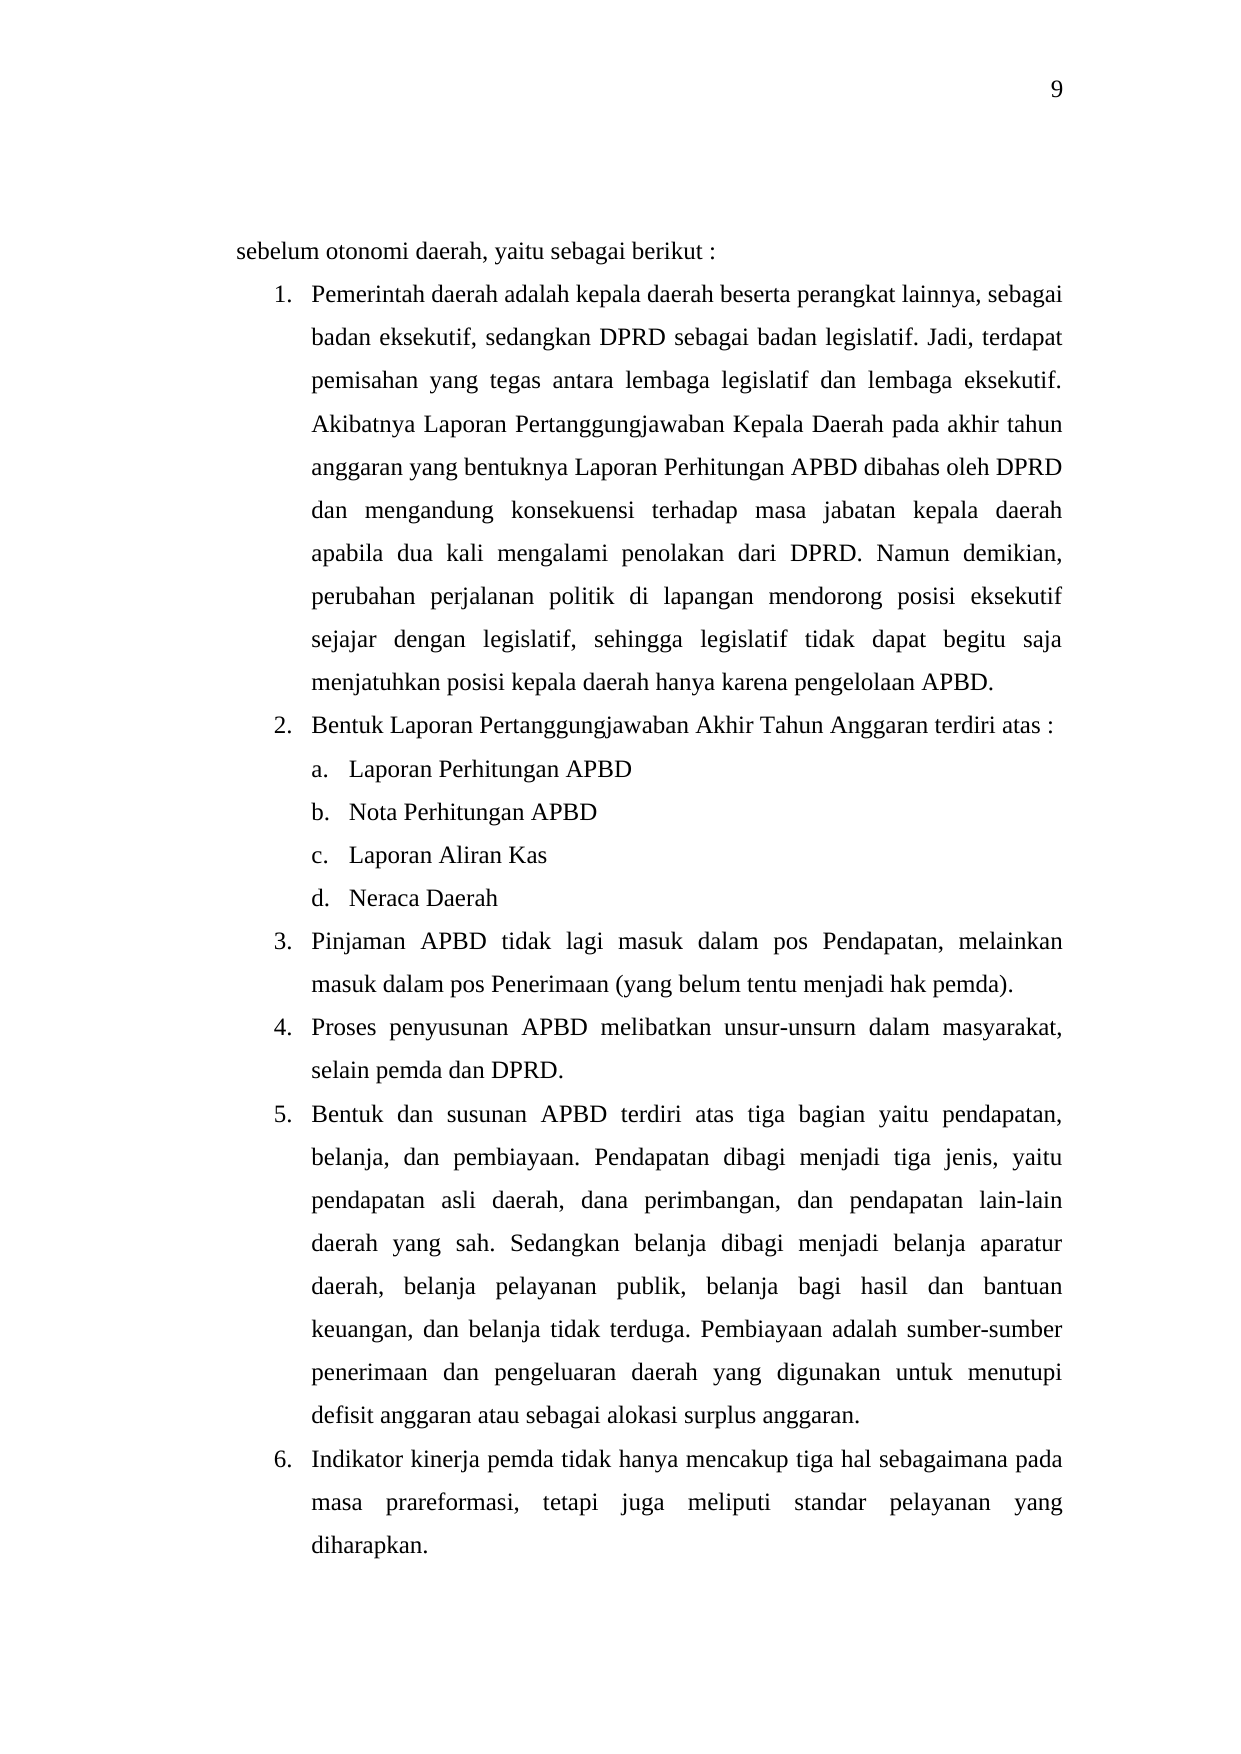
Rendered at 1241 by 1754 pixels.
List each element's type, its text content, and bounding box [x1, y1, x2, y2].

list Pemerintah daerah adalah kepala daerah beserta perangkat lainnya, sebagai badan eksekutif, sedangkan DPRD sebagai badan legislatif. Jadi, terdapat pemisahan yang tegas antara lembaga legislatif dan lembaga eksekutif. Akibatnya Laporan Pertanggungjawaban Kepala Daerah pada akhir tahun anggaran yang bentuknya Laporan Perhitungan APBD dibahas oleh DPRD dan mengandung konsekuensi terhadap masa jabatan kepala daerah apabila dua kali mengalami penolakan dari DPRD. Namun demikian, perubahan perjalanan politik di lapangan mendorong posisi eksekutif sejajar dengan legislatif, sehingga legislatif tidak dapat begitu saja menjatuhkan posisi kepala daerah hanya karena pengelolaan APBD. [274, 279, 1063, 696]
list Laporan Perhitungan APBD [311, 754, 1063, 782]
list Nota Perhitungan APBD [311, 797, 1063, 826]
list Neraca Daerah [311, 883, 1063, 912]
list Pinjaman APBD tidak lagi masuk dalam pos Pendapatan, melainkan masuk dalam pos Penerimaan (yang belum tentu menjadi hak pemda). [274, 926, 1063, 998]
list Bentuk Laporan Pertanggungjawaban Akhir Tahun Anggaran terdiri atas : [274, 711, 1063, 739]
list Laporan Aliran Kas [311, 840, 1063, 869]
list Proses penyusunan APBD melibatkan unsur-unsurn dalam masyarakat, selain pemda dan DPRD. [274, 1012, 1063, 1084]
list Indikator kinerja pemda tidak hanya mencakup tiga hal sebagaimana pada masa prareformasi, tetapi juga meliputi standar pelayanan yang diharapkan. [274, 1444, 1063, 1559]
text sebelum otonomi daerah, yaitu sebagai berikut : [236, 236, 1063, 265]
list Bentuk dan susunan APBD terdiri atas tiga bagian yaitu pendapatan, belanja, dan pembiayaan. Pendapatan dibagi menjadi tiga jenis, yaitu pendapatan asli daerah, dana perimbangan, dan pendapatan lain-lain daerah yang sah. Sedangkan belanja dibagi menjadi belanja aparatur daerah, belanja pelayanan publik, belanja bagi hasil dan bantuan keuangan, dan belanja tidak terduga. Pembiayaan adalah sumber-sumber penerimaan dan pengeluaran daerah yang digunakan untuk menutupi defisit anggaran atau sebagai alokasi surplus anggaran. [274, 1099, 1063, 1429]
